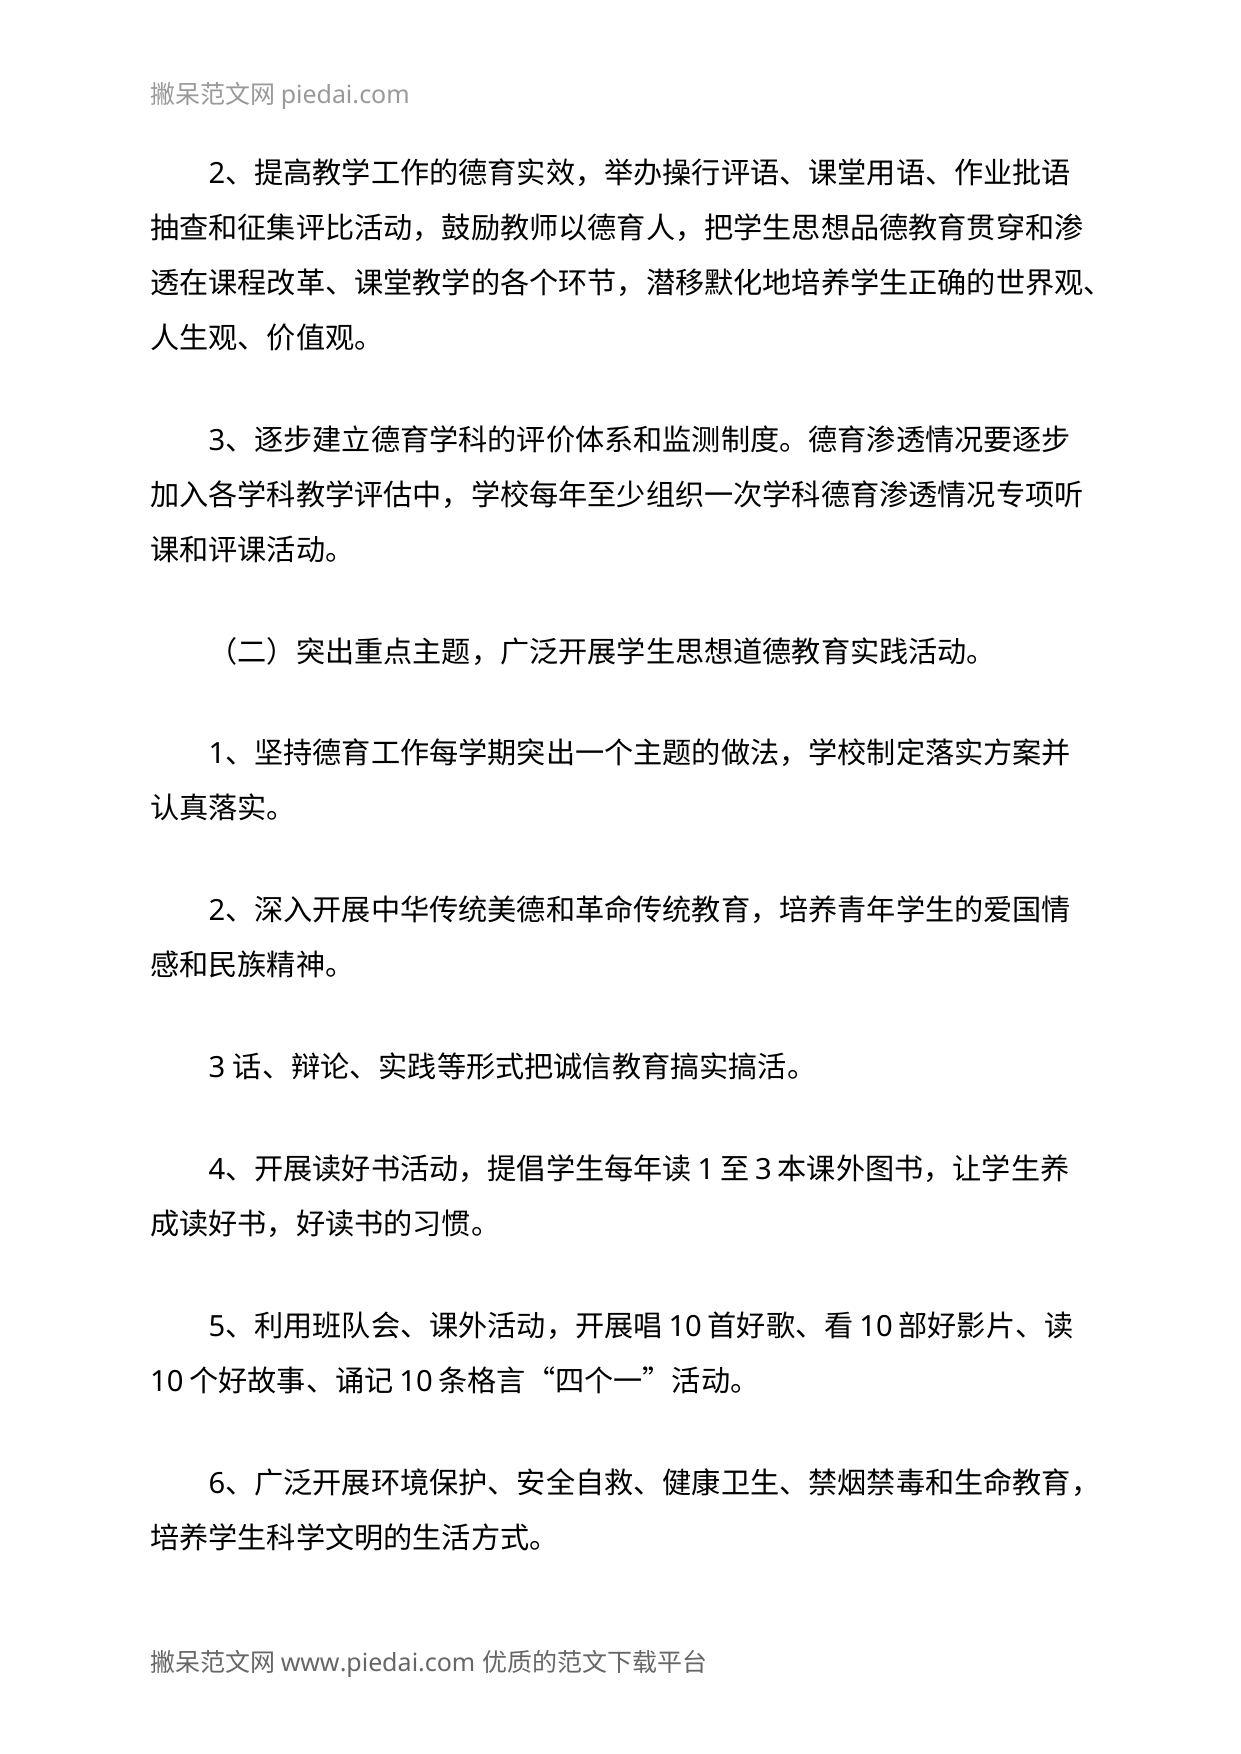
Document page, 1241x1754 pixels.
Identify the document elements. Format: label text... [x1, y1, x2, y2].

text 6、广泛开展环境保护、安全自救、健康卫生、禁烟禁毒和生命教育，培养学生科学文明的生活方式。 [150, 1459, 1090, 1557]
text 1、坚持德育工作每学期突出一个主题的做法，学校制定落实方案并认真落实。 [150, 730, 1090, 827]
text 3 话、辩论、实践等形式把诚信教育搞实搞活。 [150, 1043, 1090, 1086]
text 2、深入开展中华传统美德和革命传统教育，培养青年学生的爱国情感和民族精神。 [150, 887, 1090, 984]
text 3、逐步建立德育学科的评价体系和监测制度。德育渗透情况要逐步加入各学科教学评估中，学校每年至少组织一次学科德育渗透情况专项听课和评课活动。 [150, 417, 1090, 569]
text 5、利用班队会、课外活动，开展唱10首好歌、看10部好影片、读10个好故事、诵记10条格言“四个一”活动。 [150, 1302, 1090, 1400]
text 4、开展读好书活动，提倡学生每年读1至3本课外图书，让学生养成读好书，好读书的习惯。 [150, 1146, 1090, 1243]
text 2、提高教学工作的德育实效，举办操行评语、课堂用语、作业批语抽查和征集评比活动，鼓励教师以德育人，把学生思想品德教育贯穿和渗透在课程改革、课堂教学的各个环节，潜移默化地培养学生正确的世界观、人生观、价值观。 [150, 150, 1090, 357]
text （二）突出重点主题，广泛开展学生思想道德教育实践活动。 [150, 628, 1090, 671]
